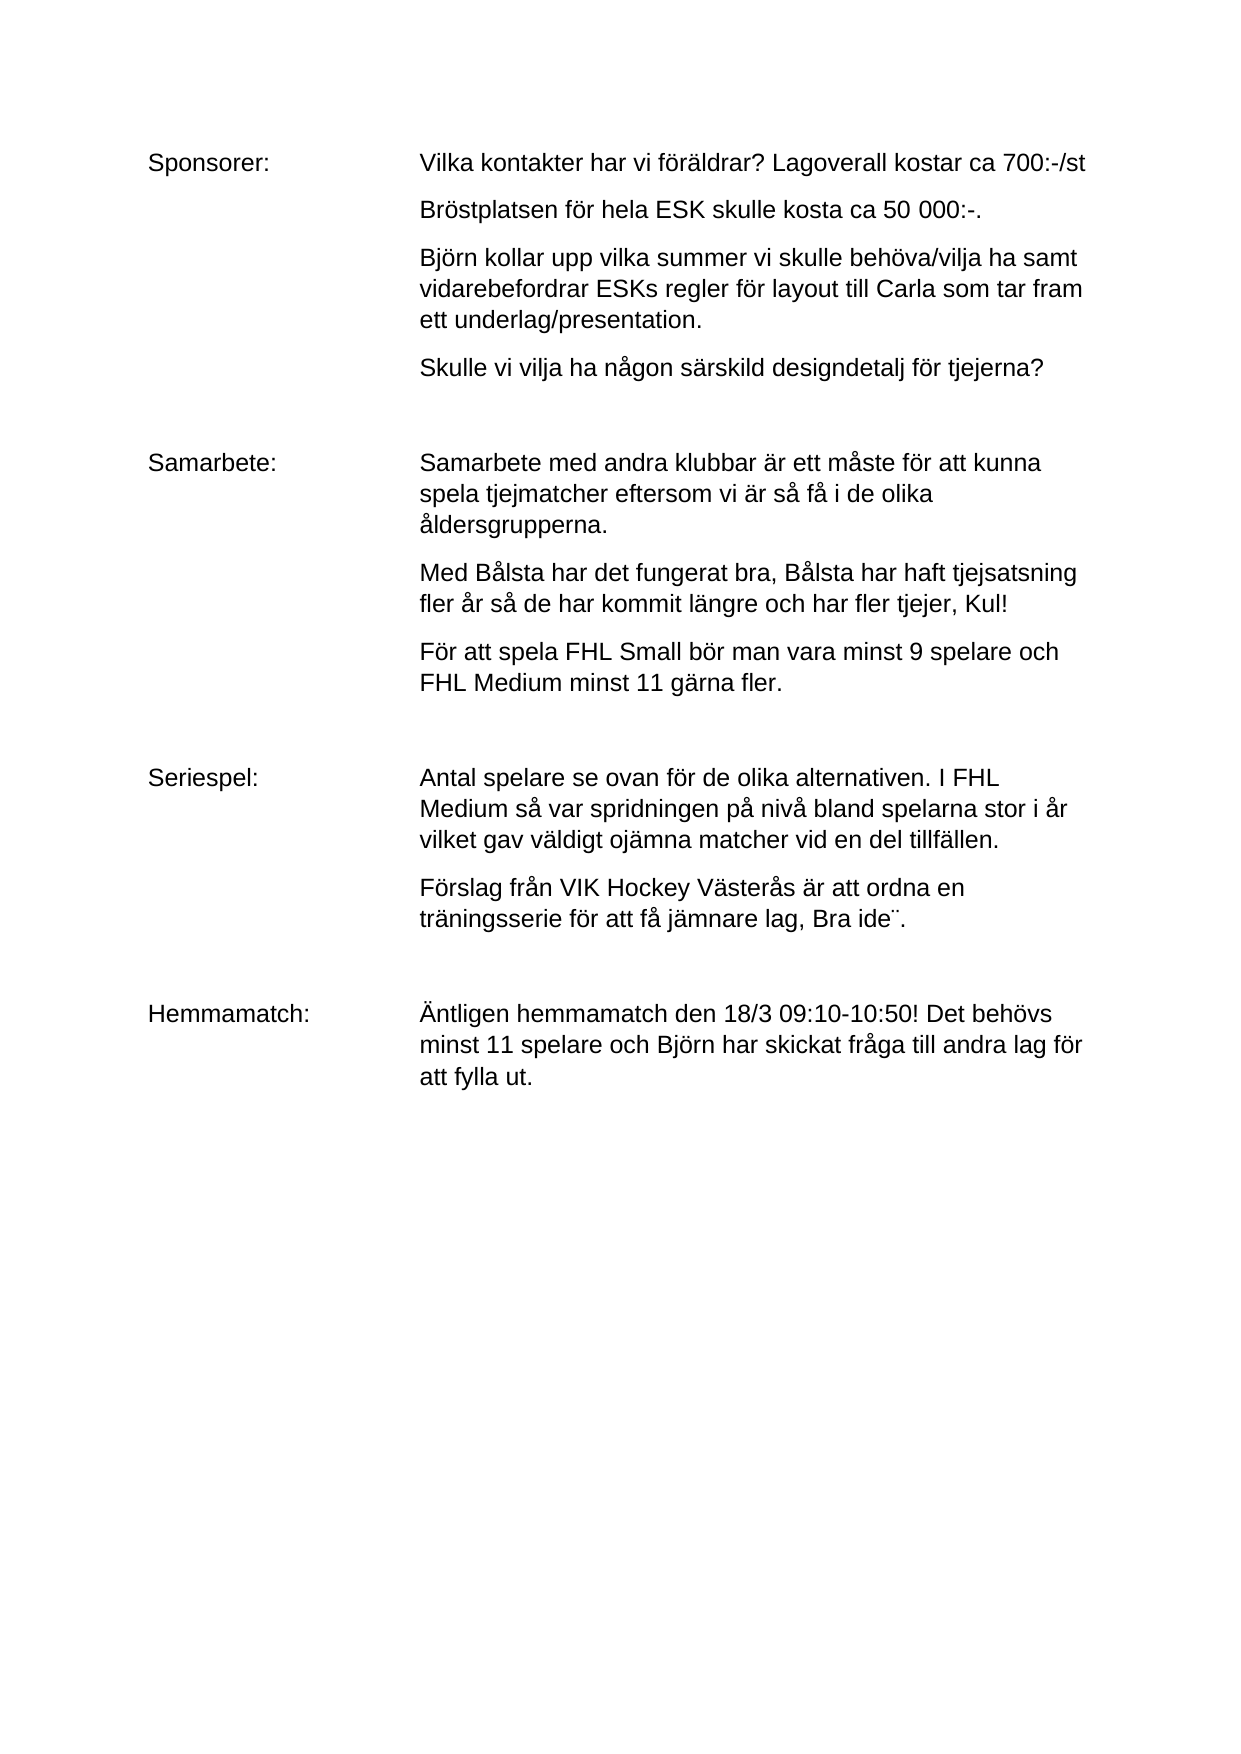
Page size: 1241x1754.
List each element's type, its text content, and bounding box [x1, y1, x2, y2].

text För att spela FHL Small bör man vara minst 9 spelare och FHL Medium minst 11 gärna fler. [148, 637, 1093, 697]
text Hemmamatch: Äntligen hemmamatch den 18/3 09:10-10:50! Det behövs minst 11 spelare och Björn har skickat fråga till andra lag för att fylla ut. [148, 999, 1093, 1090]
text Bröstplatsen för hela ESK skulle kosta ca 50 000:-. [148, 195, 1093, 224]
text Seriespel: Antal spelare se ovan för de olika alternativen. I FHL Medium så var spridningen på nivå bland spelarna stor i år vilket gav väldigt ojämna matcher vid en del tillfällen. [148, 763, 1093, 854]
text Sponsorer: Vilka kontakter har vi föräldrar? Lagoverall kostar ca 700:-/st [148, 148, 1093, 176]
text Samarbete: Samarbete med andra klubbar är ett måste för att kunna spela tjejmatcher eftersom vi är så få i de olika åldersgrupperna. [148, 448, 1093, 539]
text Förslag från VIK Hockey Västerås är att ordna en träningsserie för att få jämnare lag, Bra ide¨. [148, 873, 1093, 933]
text Skulle vi vilja ha någon särskild designdetalj för tjejerna? [148, 353, 1093, 382]
text Med Bålsta har det fungerat bra, Bålsta har haft tjejsatsning fler år så de har kommit längre och har fler tjejer, Kul! [148, 558, 1093, 618]
text Björn kollar upp vilka summer vi skulle behöva/vilja ha samt vidarebefordrar ESKs regler för layout till Carla som tar fram ett underlag/presentation. [148, 243, 1093, 334]
